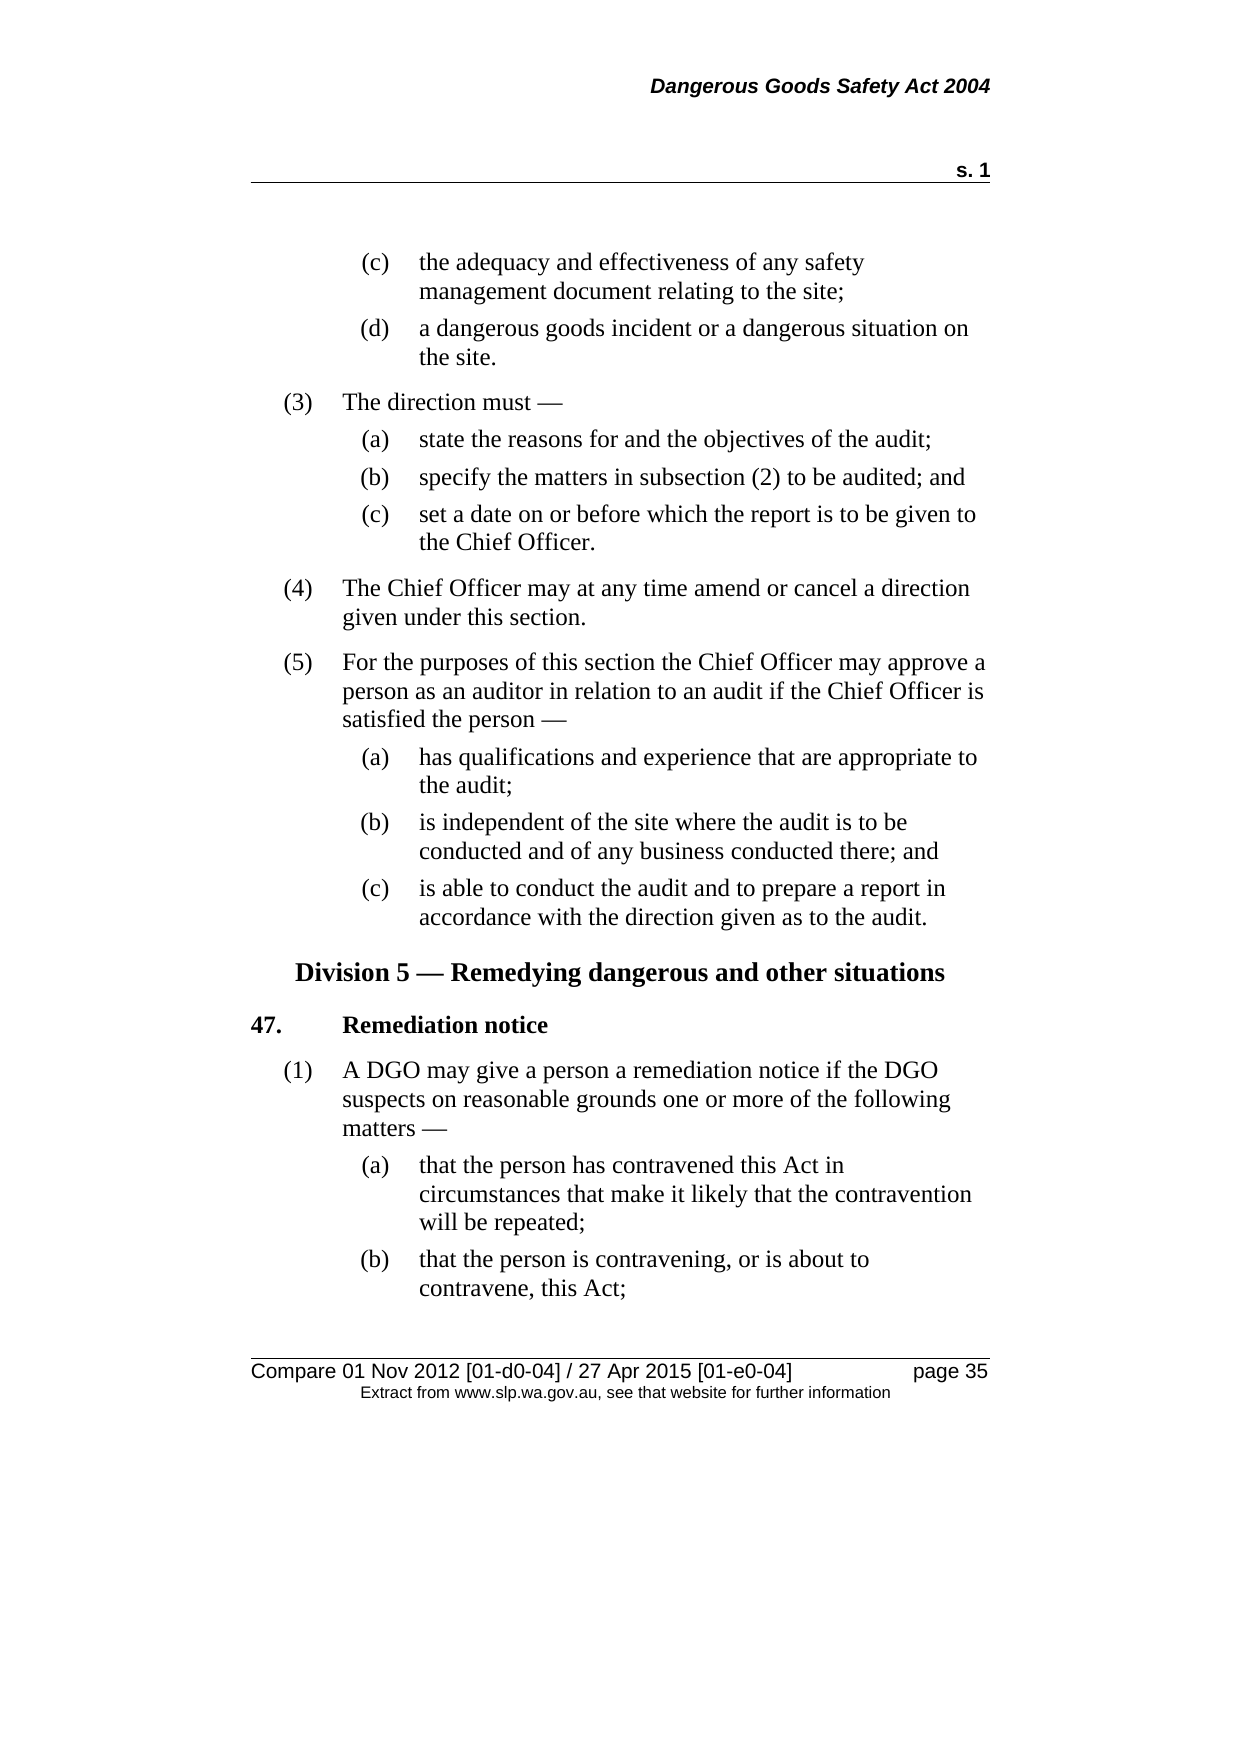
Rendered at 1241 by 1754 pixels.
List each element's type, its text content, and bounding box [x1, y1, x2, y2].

text (c) is able to conduct the audit and to prepare a report in accordance with the direction given as to the audit. [251, 873, 990, 931]
text (c) set a date on or before which the report is to be given to the Chief Officer. [251, 499, 990, 556]
text (1) A DGO may give a person a remediation notice if the DGO suspects on reasonable grounds one or more of the following matters — [251, 1055, 990, 1142]
text (b) that the person is contravening, or is about to contravene, this Act; [251, 1244, 990, 1302]
subtitle 47. Remediation notice [251, 1010, 990, 1039]
text (a) has qualifications and experience that are appropriate to the audit; [251, 742, 990, 799]
text (c) the adequacy and effectiveness of any safety management document relating to the site; [251, 247, 990, 305]
text (4) The Chief Officer may at any time amend or cancel a direction given under this section. [251, 573, 990, 630]
text (a) that the person has contravened this Act in circumstances that make it likely that the contravention will be repeated; [251, 1150, 990, 1236]
text (a) state the reasons for and the objectives of the audit; [251, 424, 990, 453]
text (b) specify the matters in subsection (2) to be audited; and [251, 462, 990, 490]
text (b) is independent of the site where the audit is to be conducted and of any business conducted there; and [251, 807, 990, 865]
text (3) The direction must — [251, 387, 990, 416]
text (5) For the purposes of this section the Chief Officer may approve a person as an auditor in relation to an audit if the Chief Officer is satisfied the person — [251, 647, 990, 733]
text (d) a dangerous goods incident or a dangerous situation on the site. [251, 313, 990, 371]
subtitle Division 5 — Remedying dangerous and other situations [251, 956, 990, 987]
